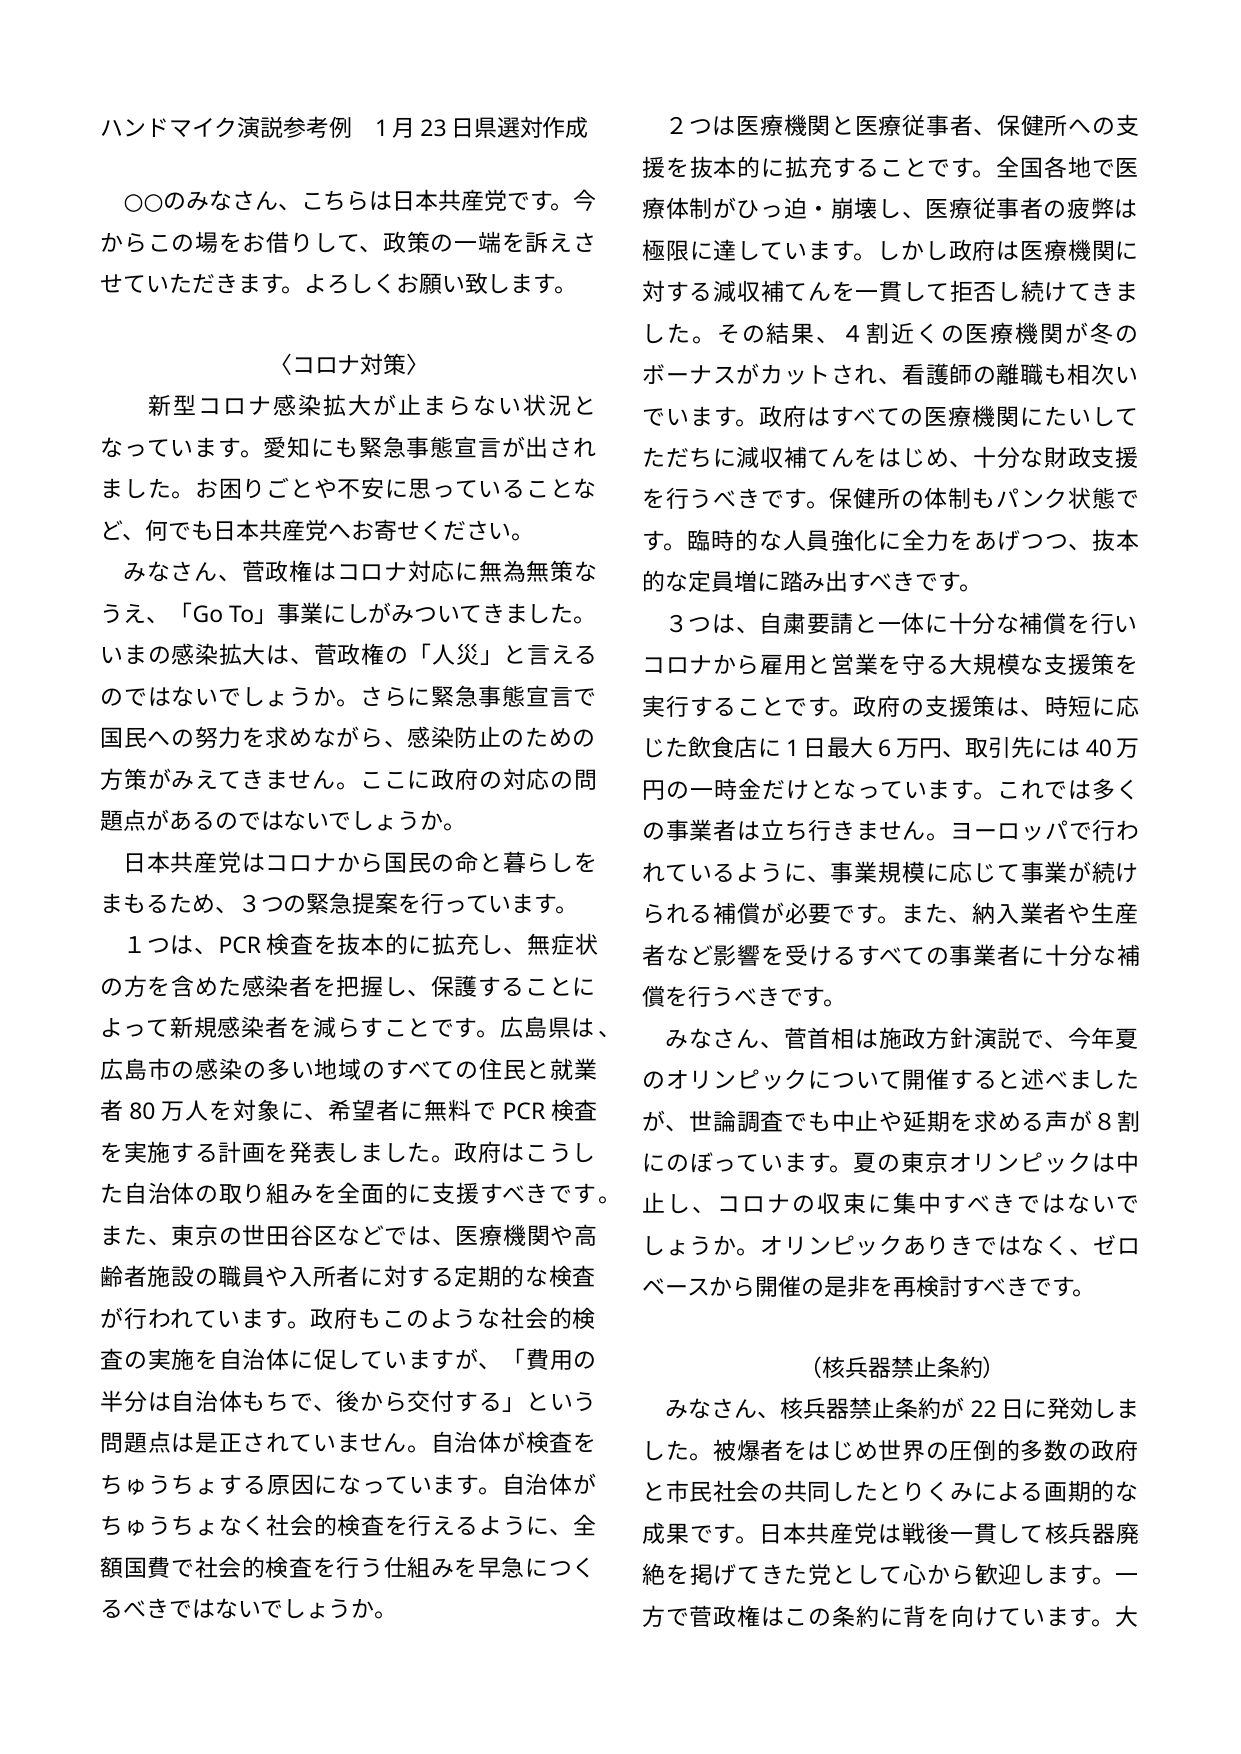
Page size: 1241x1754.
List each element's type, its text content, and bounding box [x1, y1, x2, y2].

text 日本共産党はコロナから国民の命と暮らしをまもるため、３つの緊急提案を行っています。 [100, 844, 598, 919]
text ２つは医療機関と医療従事者、保健所への支援を抜本的に拡充することです。全国各地で医療体制がひっ迫・崩壊し、医療従事者の疲弊は極限に達しています。しかし政府は医療機関に対する減収補てんを一貫して拒否し続けてきました。その結果、４割近くの医療機関が冬のボーナスがカットされ、看護師の離職も相次いでいます。政府はすべての医療機関にたいしてただちに減収補てんをはじめ、十分な財政支援を行うべきです。保健所の体制もパンク状態です。臨時的な人員強化に全力をあげつつ、抜本的な定員増に踏み出すべきです。 [642, 108, 1140, 597]
text ハンドマイク演説参考例 1月23日県選対作成 [100, 108, 598, 146]
text みなさん、菅政権はコロナ対応に無為無策なうえ、「Go To」事業にしがみついてきました。いまの感染拡大は、菅政権の「人災」と言えるのではないでしょうか。さらに緊急事態宣言で国民への努力を求めながら、感染防止のための方策がみえてきません。ここに政府の対応の問題点があるのではないでしょうか。 [100, 554, 598, 836]
text みなさん、菅首相は施政方針演説で、今年夏のオリンピックについて開催すると述べましたが、世論調査でも中止や延期を求める声が８割にのぼっています。夏の東京オリンピックは中止し、コロナの収束に集中すべきではないでしょうか。オリンピックありきではなく、ゼロベースから開催の是非を再検討すべきです。 [642, 1020, 1140, 1302]
text ３つは、自粛要請と一体に十分な補償を行い、コロナから雇用と営業を守る大規模な支援策を実行することです。政府の支援策は、時短に応じた飲食店に1日最大6万円、取引先には40万円の一時金だけとなっています。これでは多くの事業者は立ち行きません。ヨーロッパで行われているように、事業規模に応じて事業が続けられる補償が必要です。また、納入業者や生産者など影響を受けるすべての事業者に十分な補償を行うべきです。 [642, 606, 1140, 1012]
text 〈コロナ対策〉 [100, 347, 598, 380]
text 新型コロナ感染拡大が止まらない状況となっています。愛知にも緊急事態宣言が出されました。お困りごとや不安に思っていることなど、何でも日本共産党へお寄せください。 [100, 388, 598, 546]
text １つは、PCR検査を抜本的に拡充し、無症状の方を含めた感染者を把握し、保護することによって新規感染者を減らすことです。広島県は、広島市の感染の多い地域のすべての住民と就業者80万人を対象に、希望者に無料でPCR検査を実施する計画を発表しました。政府はこうした自治体の取り組みを全面的に支援すべきです。また、東京の世田谷区などでは、医療機関や高齢者施設の職員や入所者に対する定期的な検査が行われています。政府もこのような社会的検査の実施を自治体に促していますが、「費用の半分は自治体もちで、後から交付する」という問題点は是正されていません。自治体が検査をちゅうちょする原因になっています。自治体がちゅうちょなく社会的検査を行えるように、全額国費で社会的検査を行う仕組みを早急につくるべきではないでしょうか。 [100, 927, 598, 1624]
text （核兵器禁止条約） [642, 1350, 1140, 1383]
text ○○のみなさん、こちらは日本共産党です。今からこの場をお借りして、政策の一端を訴えさせていただきます。よろしくお願い致します。 [100, 183, 598, 299]
